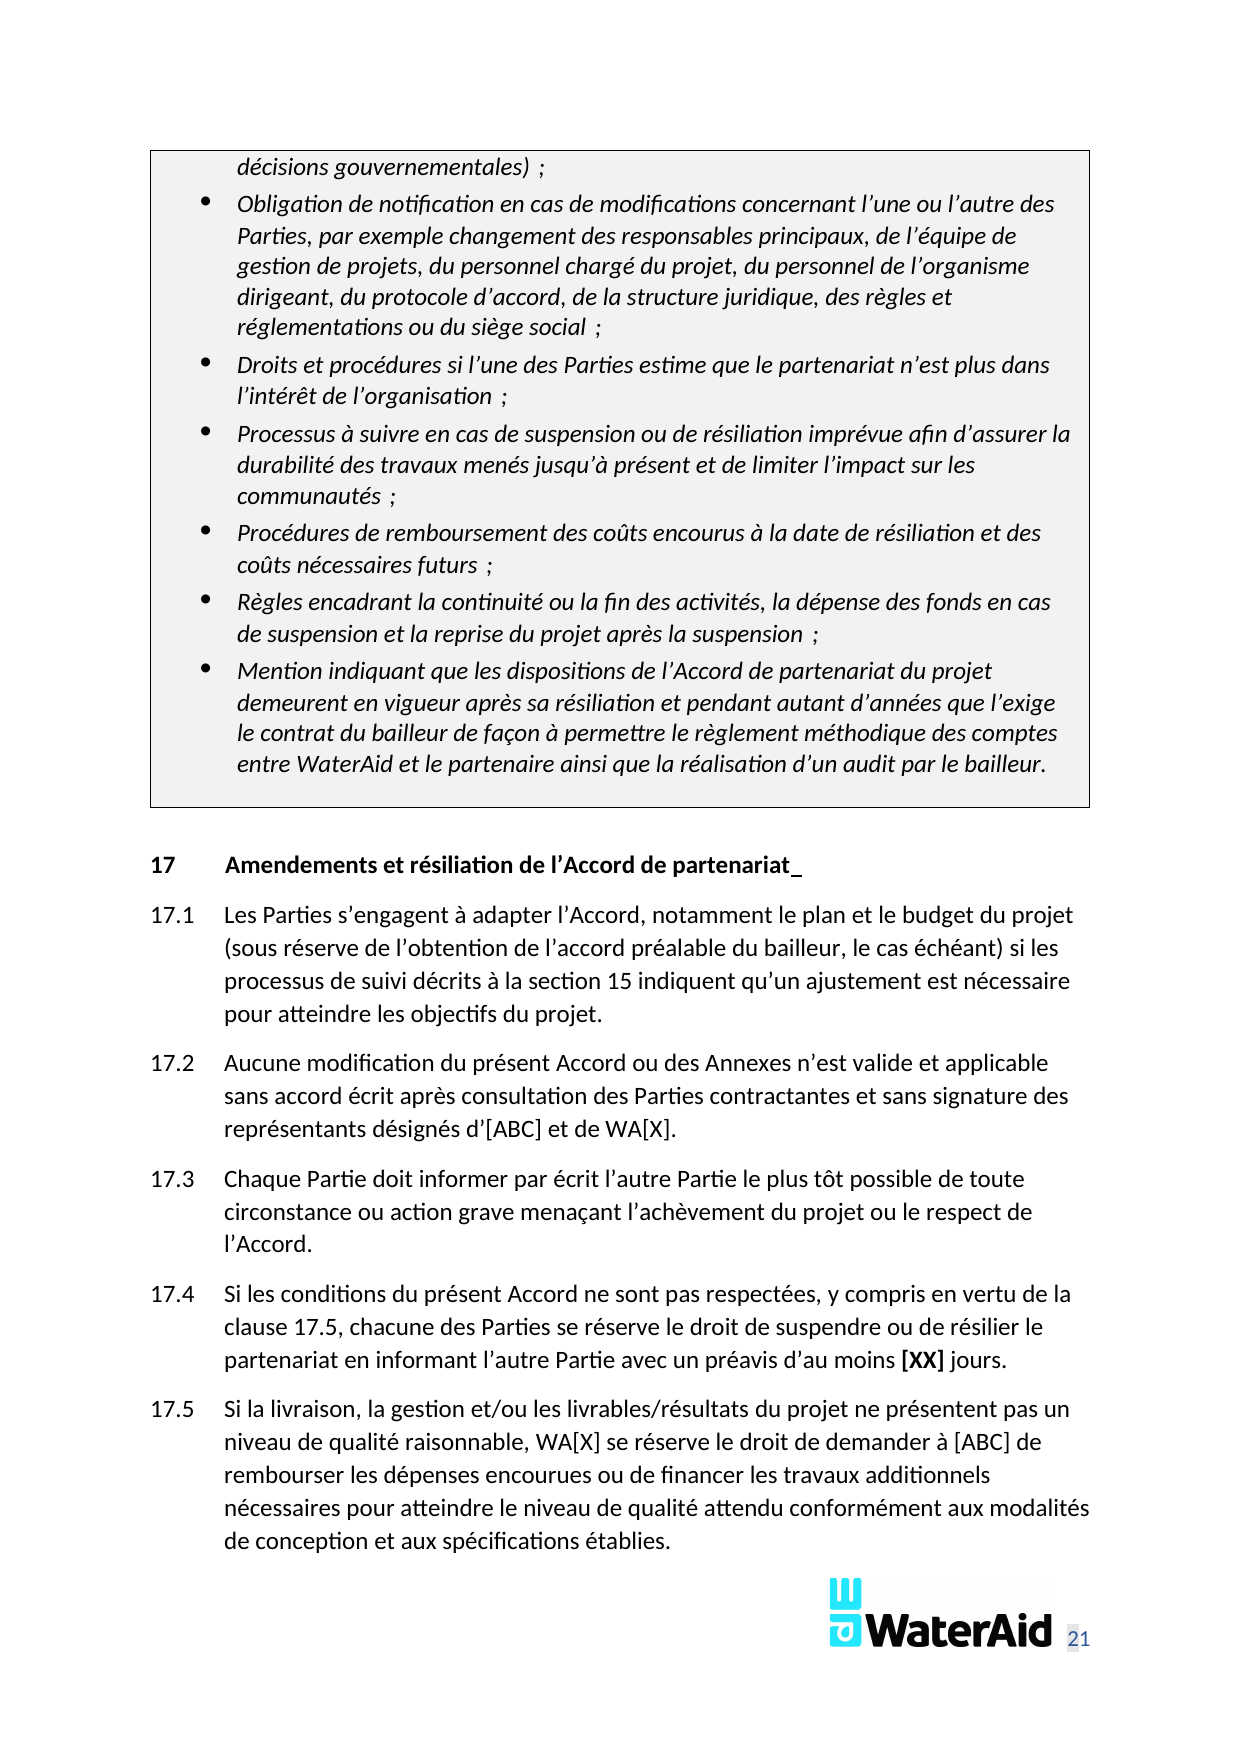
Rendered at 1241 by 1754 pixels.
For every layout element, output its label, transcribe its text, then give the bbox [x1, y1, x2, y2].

picture [829, 1578, 1052, 1647]
text 17.1 Les Parties s’engagent à adapter l’Accord, notamment le plan et le budget du projet (sous réserve de l’obtention de l’accord préalable du bailleur, le cas échéant) si les processus de suivi décrits à la section 15 indiquent qu’un ajustement est nécessaire pour atteindre les objectifs du projet. [150, 899, 1090, 1028]
text 17.5 Si la livraison, la gestion et/ou les livrables/résultats du projet ne présentent pas un niveau de qualité raisonnable, WA[X] se réserve le droit de demander à [ABC] de rembourser les dépenses encourues ou de financer les travaux additionnels nécessaires pour atteindre le niveau de qualité attendu conformément aux modalités de conception et aux spécifications établies. [150, 1394, 1090, 1556]
text 17.2 Aucune modification du présent Accord ou des Annexes n’est valide et applicable sans accord écrit après consultation des Parties contractantes et sans signature des représentants désignés d’[ABC] et de WA[X]. [150, 1047, 1090, 1144]
text 17.4 Si les conditions du présent Accord ne sont pas respectées, y compris en vertu de la clause 17.5, chacune des Parties se réserve le droit de suspendre ou de résilier le partenariat en informant l’autre Partie avec un préavis d’au moins [XX] jours. [150, 1278, 1090, 1374]
text 17 Amendements et résiliation de l’Accord de partenariat [150, 849, 1090, 880]
text 17.3 Chaque Partie doit informer par écrit l’autre Partie le plus tôt possible de toute circonstance ou action grave menaçant l’achèvement du projet ou le respect de l’Accord. [150, 1163, 1090, 1259]
